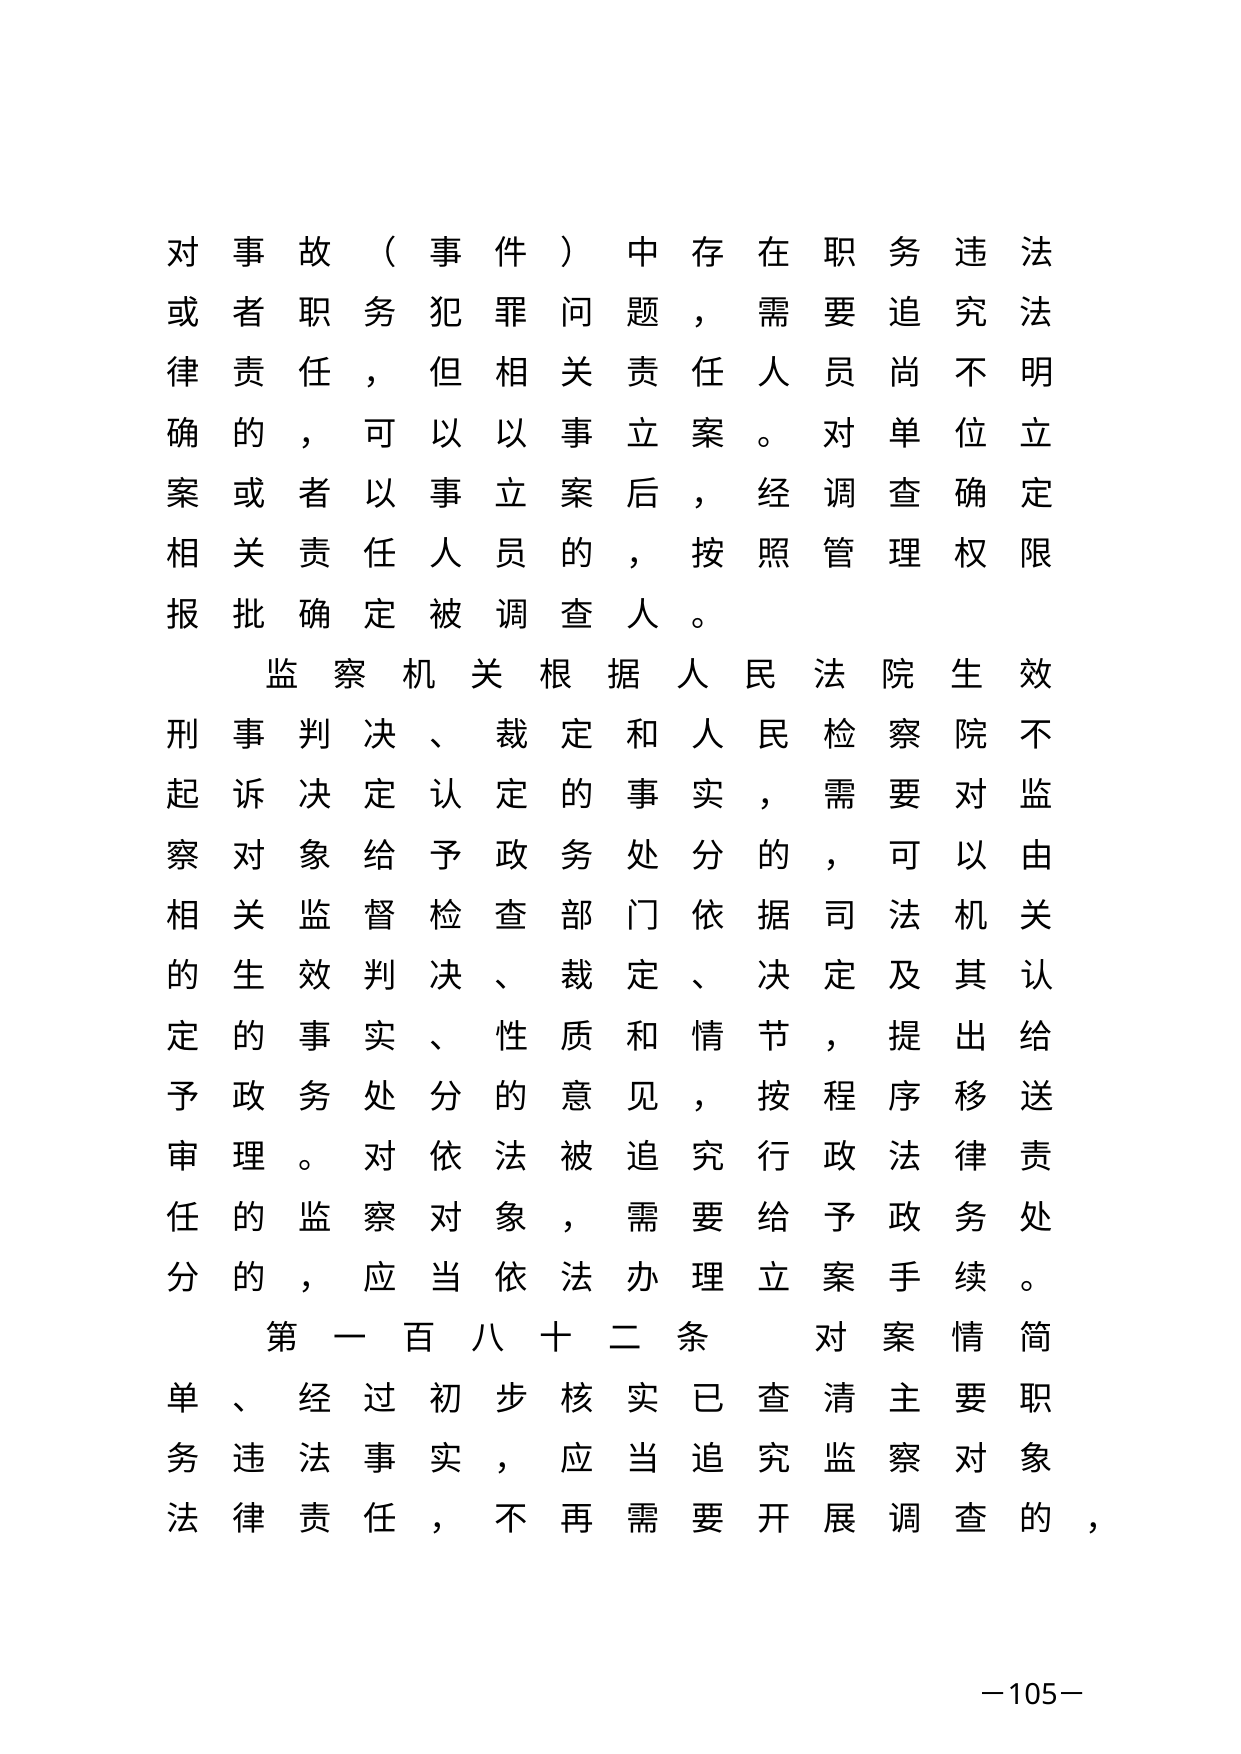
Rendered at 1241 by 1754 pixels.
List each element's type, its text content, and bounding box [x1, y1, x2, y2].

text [167, 1305, 1085, 1546]
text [167, 219, 1085, 642]
text 监察机关根据人民法院生效刑事判决、裁定和人民检察院不起诉决定认定的事实，需要对监察对象给予政务处分的，可以由相关监督检查部门依据司法机关的生效判决、裁定、决定及其认定的事实、性质和情节，提出给予政务处分的意见，按程序移送审理。对依法被追究行政法律责任的监察对象，需要给予政务处分的，应当依法办理立案手续。 [167, 642, 1085, 1305]
